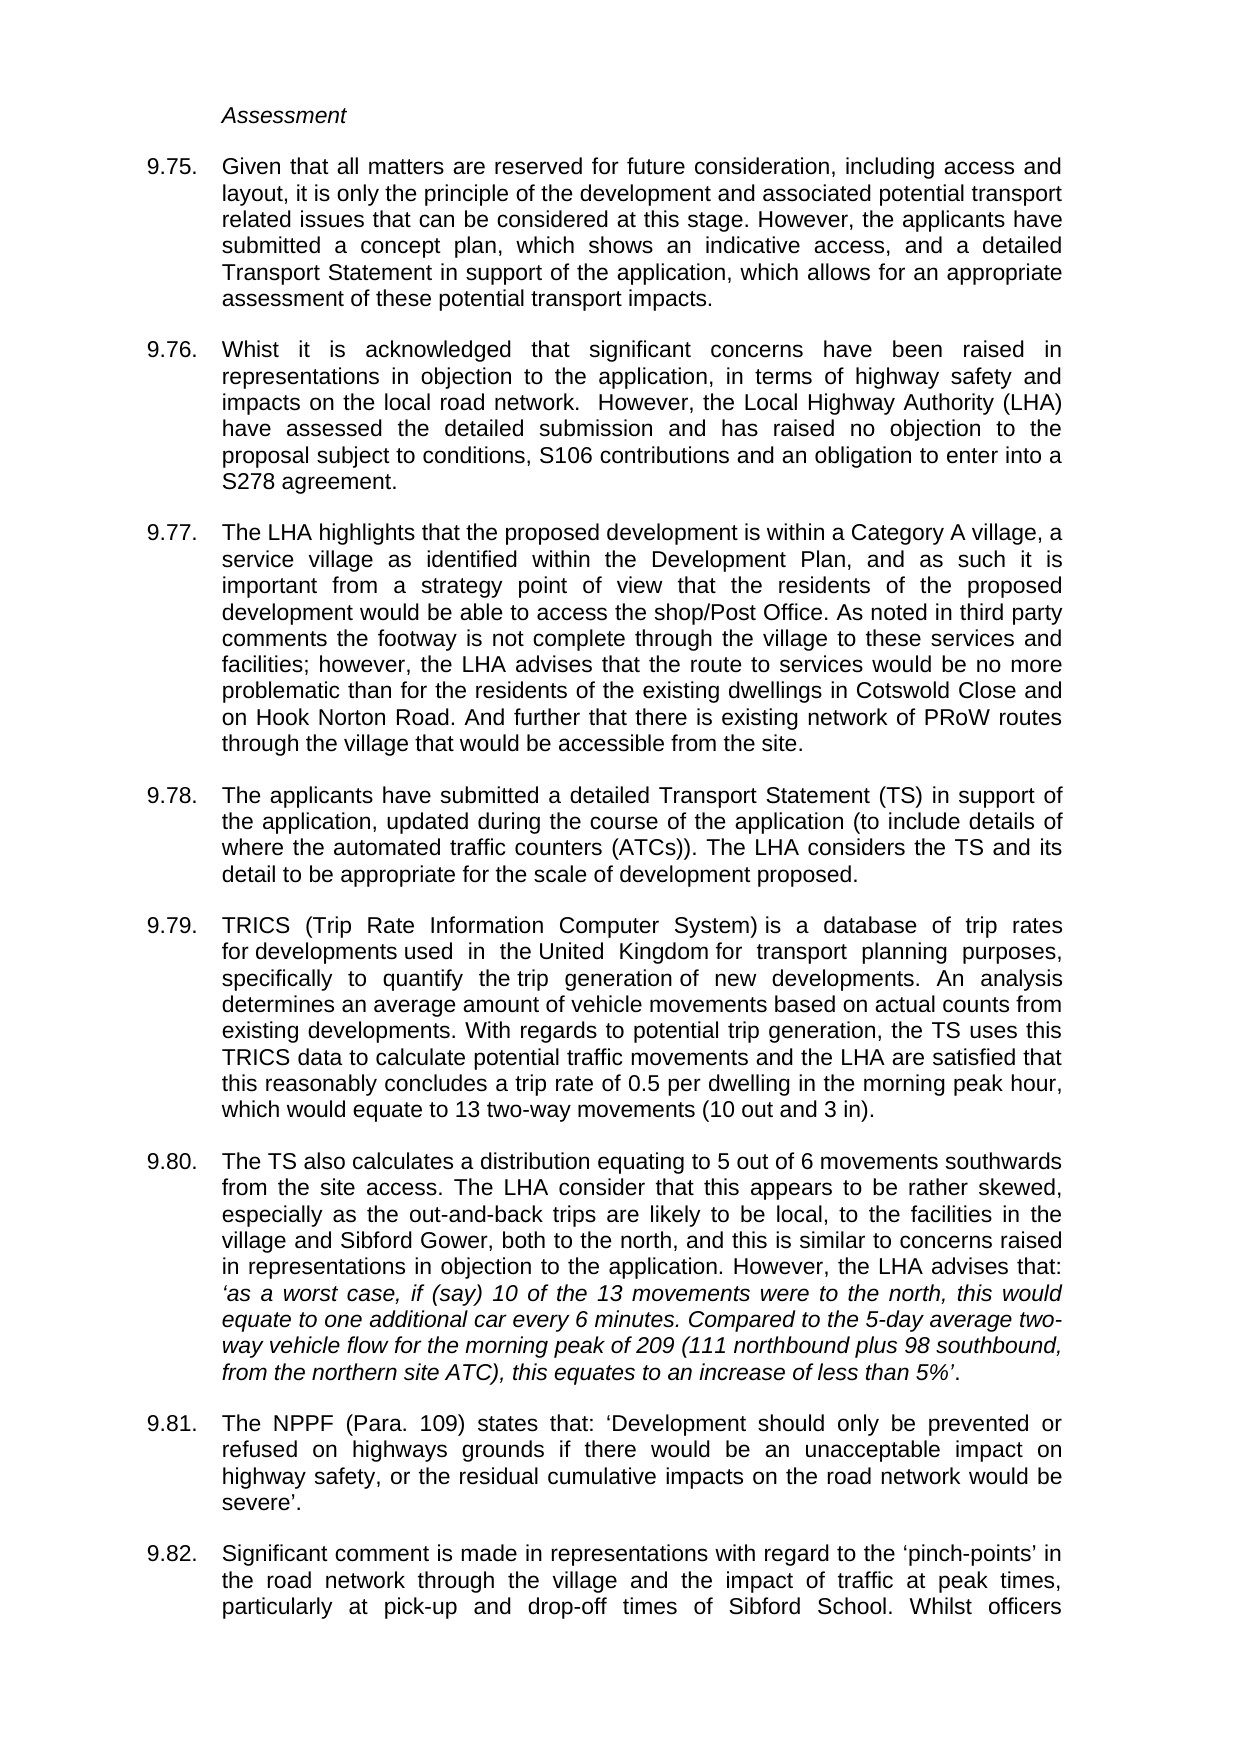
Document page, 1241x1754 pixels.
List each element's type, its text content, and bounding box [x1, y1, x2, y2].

list The NPPF (Para. 109) states that: ‘Development should only be prevented or refused on highways grounds if there would be an unacceptable impact on highway safety, or the residual cumulative impacts on the road network would be severe’. [147, 1410, 1063, 1515]
list Whist it is acknowledged that significant concerns have been raised in representations in objection to the application, in terms of highway safety and impacts on the local road network. However, the Local Highway Authority (LHA) have assessed the detailed submission and has raised no objection to the proposal subject to conditions, S106 contributions and an obligation to enter into a S278 agreement. [147, 336, 1063, 494]
list Given that all matters are reserved for future consideration, including access and layout, it is only the principle of the development and associated potential transport related issues that can be considered at this stage. However, the applicants have submitted a concept plan, which shows an indicative access, and a detailed Transport Statement in support of the application, which allows for an appropriate assessment of these potential transport impacts. [147, 153, 1063, 311]
list TRICS (Trip Rate Information Computer System) is a database of trip rates for developments used in the United Kingdom for transport planning purposes, specifically to quantify the trip generation of new developments. An analysis determines an average amount of vehicle movements based on actual counts from existing developments. With regards to potential trip generation, the TS uses this TRICS data to calculate potential traffic movements and the LHA are satisfied that this reasonably concludes a trip rate of 0.5 per dwelling in the morning peak hour, which would equate to 13 two-way movements (10 out and 3 in). [147, 912, 1063, 1123]
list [147, 1540, 1063, 1619]
text Assessment [222, 102, 1063, 128]
list The TS also calculates a distribution equating to 5 out of 6 movements southwards from the site access. The LHA consider that this appears to be rather skewed, especially as the out-and-back trips are likely to be local, to the facilities in the village and Sibford Gower, both to the north, and this is similar to concerns raised in representations in objection to the application. However, the LHA advises that: ‘as a worst case, if (say) 10 of the 13 movements were to the north, this would equate to one additional car every 6 minutes. Compared to the 5-day average two-way vehicle flow for the morning peak of 209 (111 northbound plus 98 southbound, from the northern site ATC), this equates to an increase of less than 5%’. [147, 1148, 1063, 1385]
list The applicants have submitted a detailed Transport Statement (TS) in support of the application, updated during the course of the application (to include details of where the automated traffic counters (ATCs)). The LHA considers the TS and its detail to be appropriate for the scale of development proposed. [147, 782, 1063, 887]
list The LHA highlights that the proposed development is within a Category A village, a service village as identified within the Development Plan, and as such it is important from a strategy point of view that the residents of the proposed development would be able to access the shop/Post Office. As noted in third party comments the footway is not complete through the village to these services and facilities; however, the LHA advises that the route to services would be no more problematic than for the residents of the existing dwellings in Cotswold Close and on Hook Norton Road. And further that there is existing network of PRoW routes through the village that would be accessible from the site. [147, 519, 1063, 757]
